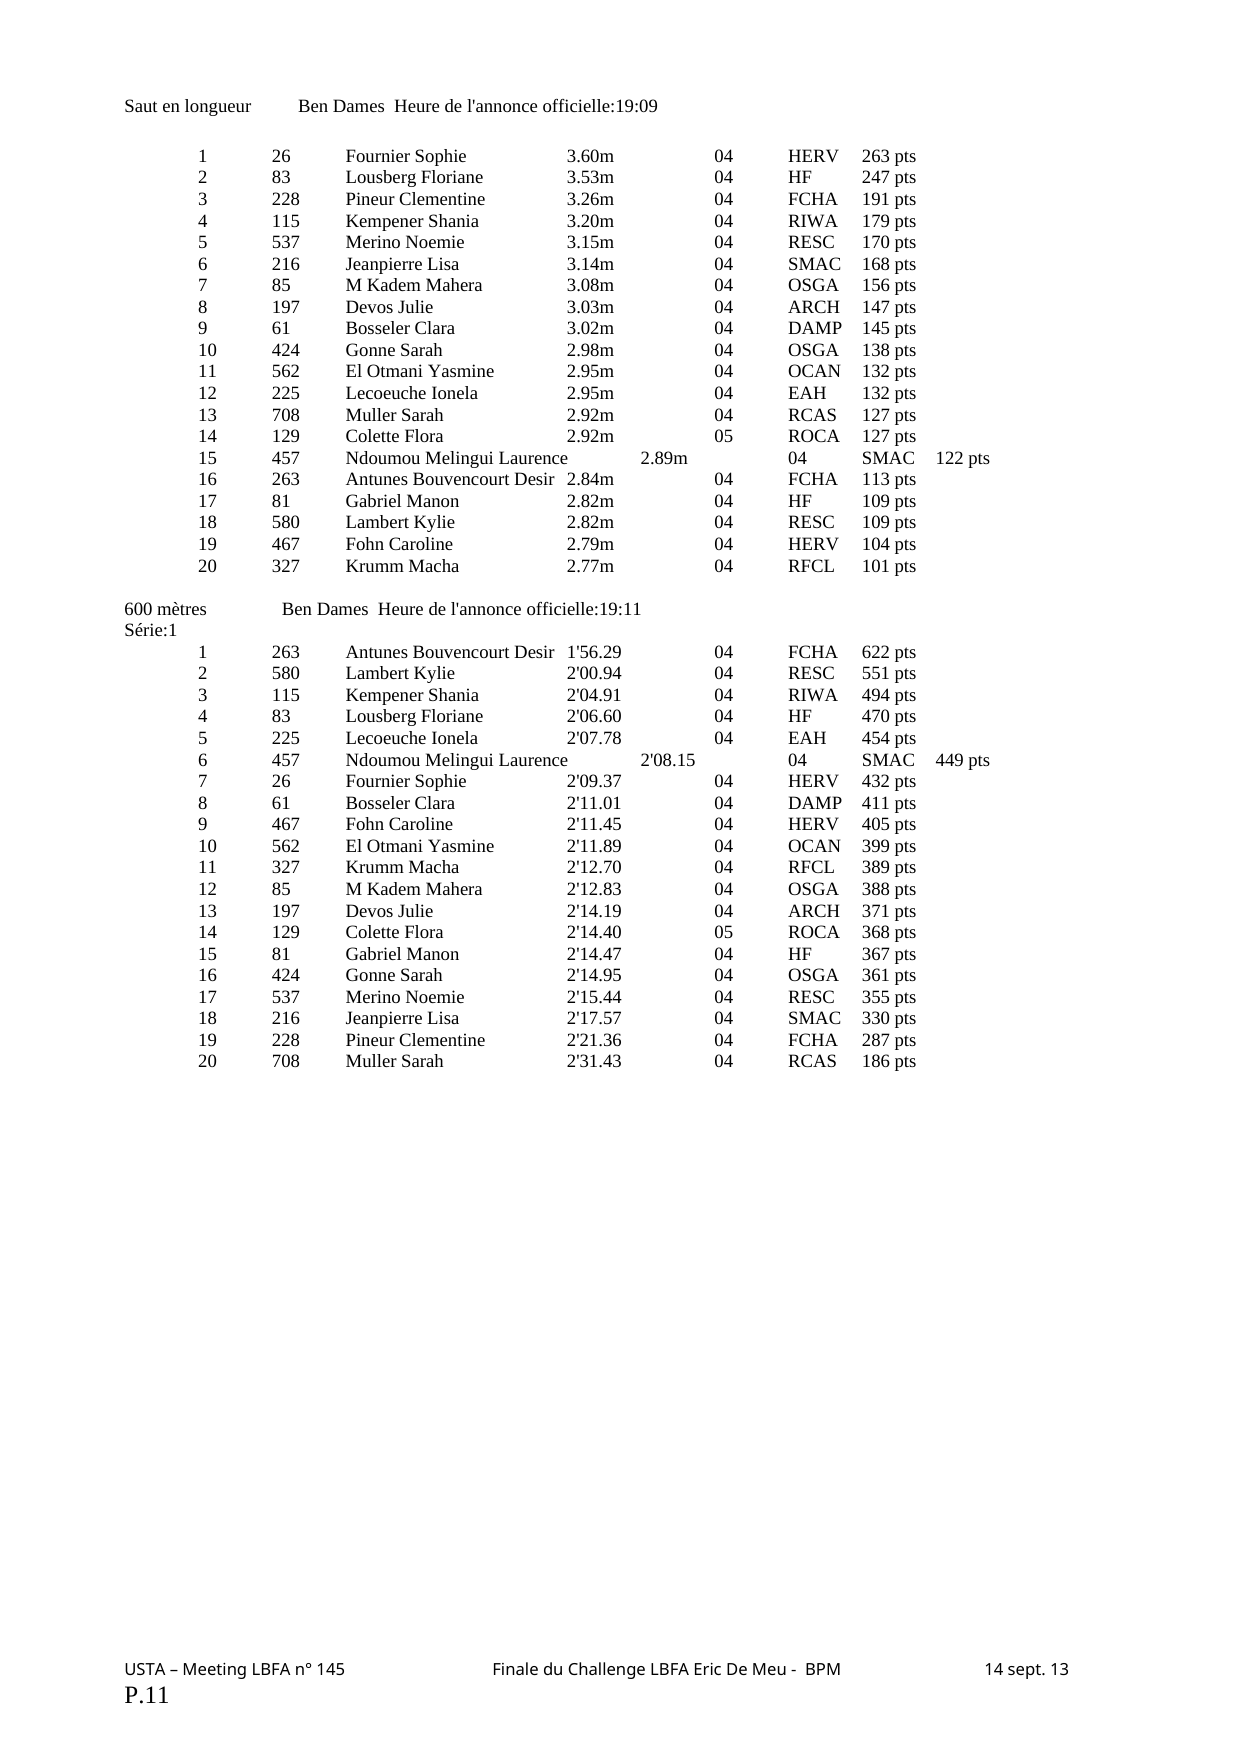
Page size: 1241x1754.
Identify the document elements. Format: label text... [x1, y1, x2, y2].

text 14 129 Colette Flora 2.92m 05 ROCA [124, 425, 1122, 447]
text 18 580 Lambert Kylie 2.82m 04 RESC [124, 511, 1122, 533]
text 2 83 Lousberg Floriane 3.53m 04 HF [124, 166, 1122, 188]
text 1 263 Antunes Bouvencourt Desir 1'56.29 04 FCHA [124, 641, 1122, 662]
text 15 81 Gabriel Manon 2'14.47 04 HF [124, 943, 1122, 964]
text 7 26 Fournier Sophie 2'09.37 04 HERV [124, 770, 1122, 792]
text 15 457 Ndoumou Melingui Laurence 2.89m 04 SMAC [124, 447, 1122, 468]
text 13 197 Devos Julie 2'14.19 04 ARCH [124, 899, 1122, 921]
text 19 228 Pineur Clementine 2'21.36 04 FCHA [124, 1029, 1122, 1050]
text 4 115 Kempener Shania 3.20m 04 RIWA [124, 209, 1122, 231]
text 1 26 Fournier Sophie 3.60m 04 HERV [124, 145, 1122, 166]
text 16 263 Antunes Bouvencourt Desir 2.84m 04 FCHA [124, 468, 1122, 490]
text 17 81 Gabriel Manon 2.82m 04 HF [124, 490, 1122, 511]
text Ben Dames Heure de l'annonce officielle:19:11 [124, 598, 1122, 619]
text 13 708 Muller Sarah 2.92m 04 RCAS [124, 403, 1122, 425]
text 10 562 El Otmani Yasmine 2'11.89 04 OCAN [124, 835, 1122, 856]
text 11 327 Krumm Macha 2'12.70 04 RFCL [124, 856, 1122, 878]
text 11 562 El Otmani Yasmine 2.95m 04 OCAN [124, 360, 1122, 382]
text 5 225 Lecoeuche Ionela 2'07.78 04 EAH [124, 727, 1122, 748]
text 16 424 Gonne Sarah 2'14.95 04 OSGA [124, 964, 1122, 986]
text 8 197 Devos Julie 3.03m 04 ARCH [124, 296, 1122, 317]
text Série:1 [124, 619, 1122, 641]
text 19 467 Fohn Caroline 2.79m 04 HERV [124, 533, 1122, 554]
text 17 537 Merino Noemie 2'15.44 04 RESC [124, 986, 1122, 1007]
text 12 85 M Kadem Mahera 2'12.83 04 OSGA [124, 878, 1122, 899]
text 8 61 Bosseler Clara 2'11.01 04 DAMP [124, 792, 1122, 813]
text 3 115 Kempener Shania 2'04.91 04 RIWA [124, 684, 1122, 705]
text 2 580 Lambert Kylie 2'00.94 04 RESC [124, 662, 1122, 684]
text 5 537 Merino Noemie 3.15m 04 RESC [124, 231, 1122, 253]
text 20 327 Krumm Macha 2.77m 04 RFCL [124, 554, 1122, 576]
text 20 708 Muller Sarah 2'31.43 04 RCAS [124, 1050, 1122, 1072]
text 18 216 Jeanpierre Lisa 2'17.57 04 SMAC [124, 1007, 1122, 1029]
text 12 225 Lecoeuche Ionela 2.95m 04 EAH [124, 382, 1122, 403]
text 6 216 Jeanpierre Lisa 3.14m 04 SMAC [124, 253, 1122, 274]
text 4 83 Lousberg Floriane 2'06.60 04 HF [124, 705, 1122, 727]
text 14 129 Colette Flora 2'14.40 05 [124, 921, 1122, 943]
text 9 61 Bosseler Clara 3.02m 04 DAMP [124, 317, 1122, 339]
text 3 228 Pineur Clementine 3.26m 04 FCHA [124, 188, 1122, 209]
text Saut en longueur Ben Dames Heure de l'annonce officielle:19:09 [124, 94, 1122, 116]
text 6 457 Ndoumou Melingui Laurence 2'08.15 04 SMAC [124, 748, 1122, 770]
text 9 467 Fohn Caroline 2'11.45 04 HERV [124, 813, 1122, 835]
text 7 85 M Kadem Mahera 3.08m 04 OSGA [124, 274, 1122, 296]
text 10 424 Gonne Sarah 2.98m 04 OSGA [124, 339, 1122, 360]
